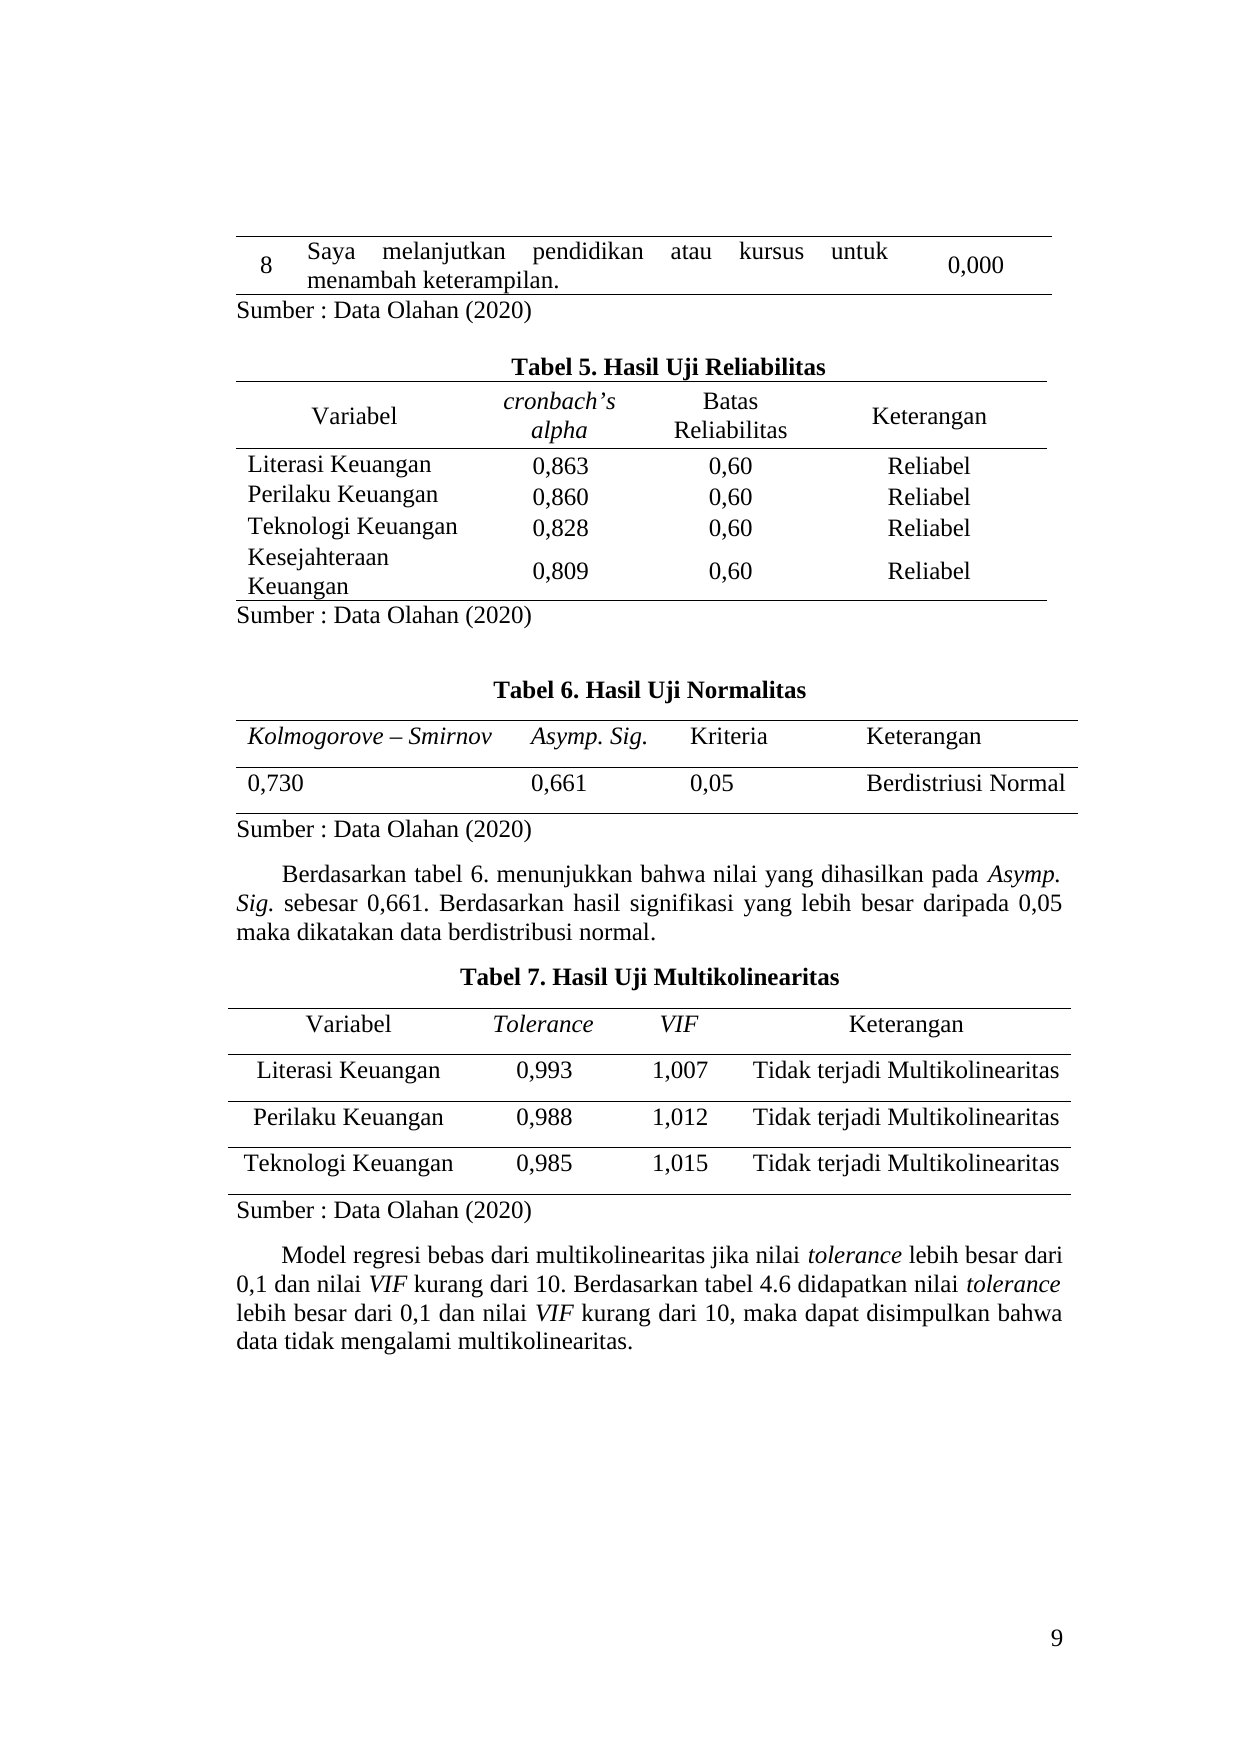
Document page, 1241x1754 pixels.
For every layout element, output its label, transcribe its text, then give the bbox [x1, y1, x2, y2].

table_header Kolmogorove – Smirnov [236, 721, 519, 767]
text Sumber : Data Olahan (2020) [236, 1195, 1063, 1223]
text Sumber : Data Olahan (2020) [236, 601, 1063, 629]
table_header Variabel [228, 1009, 469, 1054]
table_cell Teknologi Keuangan [228, 1148, 469, 1194]
table_cell Reliabel [812, 480, 1047, 511]
text Sumber : Data Olahan (2020) [236, 814, 1063, 843]
table_cell 0,60 [649, 480, 812, 511]
table_cell 0,860 [472, 480, 649, 511]
table_cell Berdistriusi Normal [855, 768, 1078, 813]
table_cell Perilaku Keuangan [236, 480, 472, 511]
table_cell Tidak terjadi Multikolinearitas [741, 1148, 1071, 1194]
table_cell Literasi Keuangan [236, 449, 472, 479]
table_header VIF [619, 1009, 741, 1054]
table_header Keterangan [741, 1009, 1071, 1054]
table_header Tolerance [469, 1009, 619, 1054]
text Model regresi bebas dari multikolinearitas jika nilai tolerance lebih besar dari 0,1 dan nilai VIF kurang dari 10. Berdasarkan tabel 4.6 didapatkan nilai tolerance lebih besar dari 0,1 dan nilai VIF kurang dari 10, maka dapat disimpulkan bahwa data tidak mengalami multikolinearitas. [236, 1240, 1063, 1355]
table_cell 1,015 [619, 1148, 741, 1194]
table_cell 0,863 [472, 449, 649, 479]
table_cell 0,809 [472, 542, 649, 599]
table_header Asymp. Sig. [520, 721, 679, 767]
table_cell 0,661 [520, 768, 679, 813]
table_cell Perilaku Keuangan [228, 1102, 469, 1147]
table_cell Literasi Keuangan [228, 1055, 469, 1101]
table_cell 0,60 [649, 449, 812, 479]
table_cell Reliabel [812, 542, 1047, 599]
table_cell Tidak terjadi Multikolinearitas [741, 1102, 1071, 1147]
table_cell Reliabel [812, 511, 1047, 542]
table_header Keterangan [855, 721, 1078, 767]
table_header Kriteria [679, 721, 855, 767]
text Tabel 7. Hasil Uji Multikolinearitas [236, 962, 1063, 991]
table_cell 0,828 [472, 511, 649, 542]
table_header Variabel [236, 382, 472, 448]
text Berdasarkan tabel 6. menunjukkan bahwa nilai yang dihasilkan pada Asymp. Sig. sebesar 0,661. Berdasarkan hasil signifikasi yang lebih besar daripada 0,05 maka dikatakan data berdistribusi normal. [236, 859, 1063, 946]
table_cell 8 [236, 237, 296, 294]
table_cell Saya melanjutkan pendidikan atau kursus untuk menambah keterampilan. [296, 237, 900, 294]
table_cell Tidak terjadi Multikolinearitas [741, 1055, 1071, 1101]
list Tabel 5. Hasil Uji Reliabilitas [274, 352, 1063, 381]
table_cell 0,993 [469, 1055, 619, 1101]
text Sumber : Data Olahan (2020) [236, 295, 1063, 323]
table_cell 0,730 [236, 768, 519, 813]
table_cell 0,988 [469, 1102, 619, 1147]
table_cell 0,985 [469, 1148, 619, 1194]
table_cell Kesejahteraan Keuangan [236, 542, 472, 599]
table_cell 0,000 [900, 237, 1052, 294]
table_cell 0,05 [679, 768, 855, 813]
table_cell Teknologi Keuangan [236, 511, 472, 542]
table_header cronbach’s alpha [472, 382, 649, 448]
table_cell 1,012 [619, 1102, 741, 1147]
table_header Keterangan [812, 382, 1047, 448]
table_header Batas Reliabilitas [649, 382, 812, 448]
table_cell Reliabel [812, 449, 1047, 479]
table_cell 0,60 [649, 542, 812, 599]
table_cell 1,007 [619, 1055, 741, 1101]
text Tabel 6. Hasil Uji Normalitas [236, 675, 1063, 703]
table_cell 0,60 [649, 511, 812, 542]
